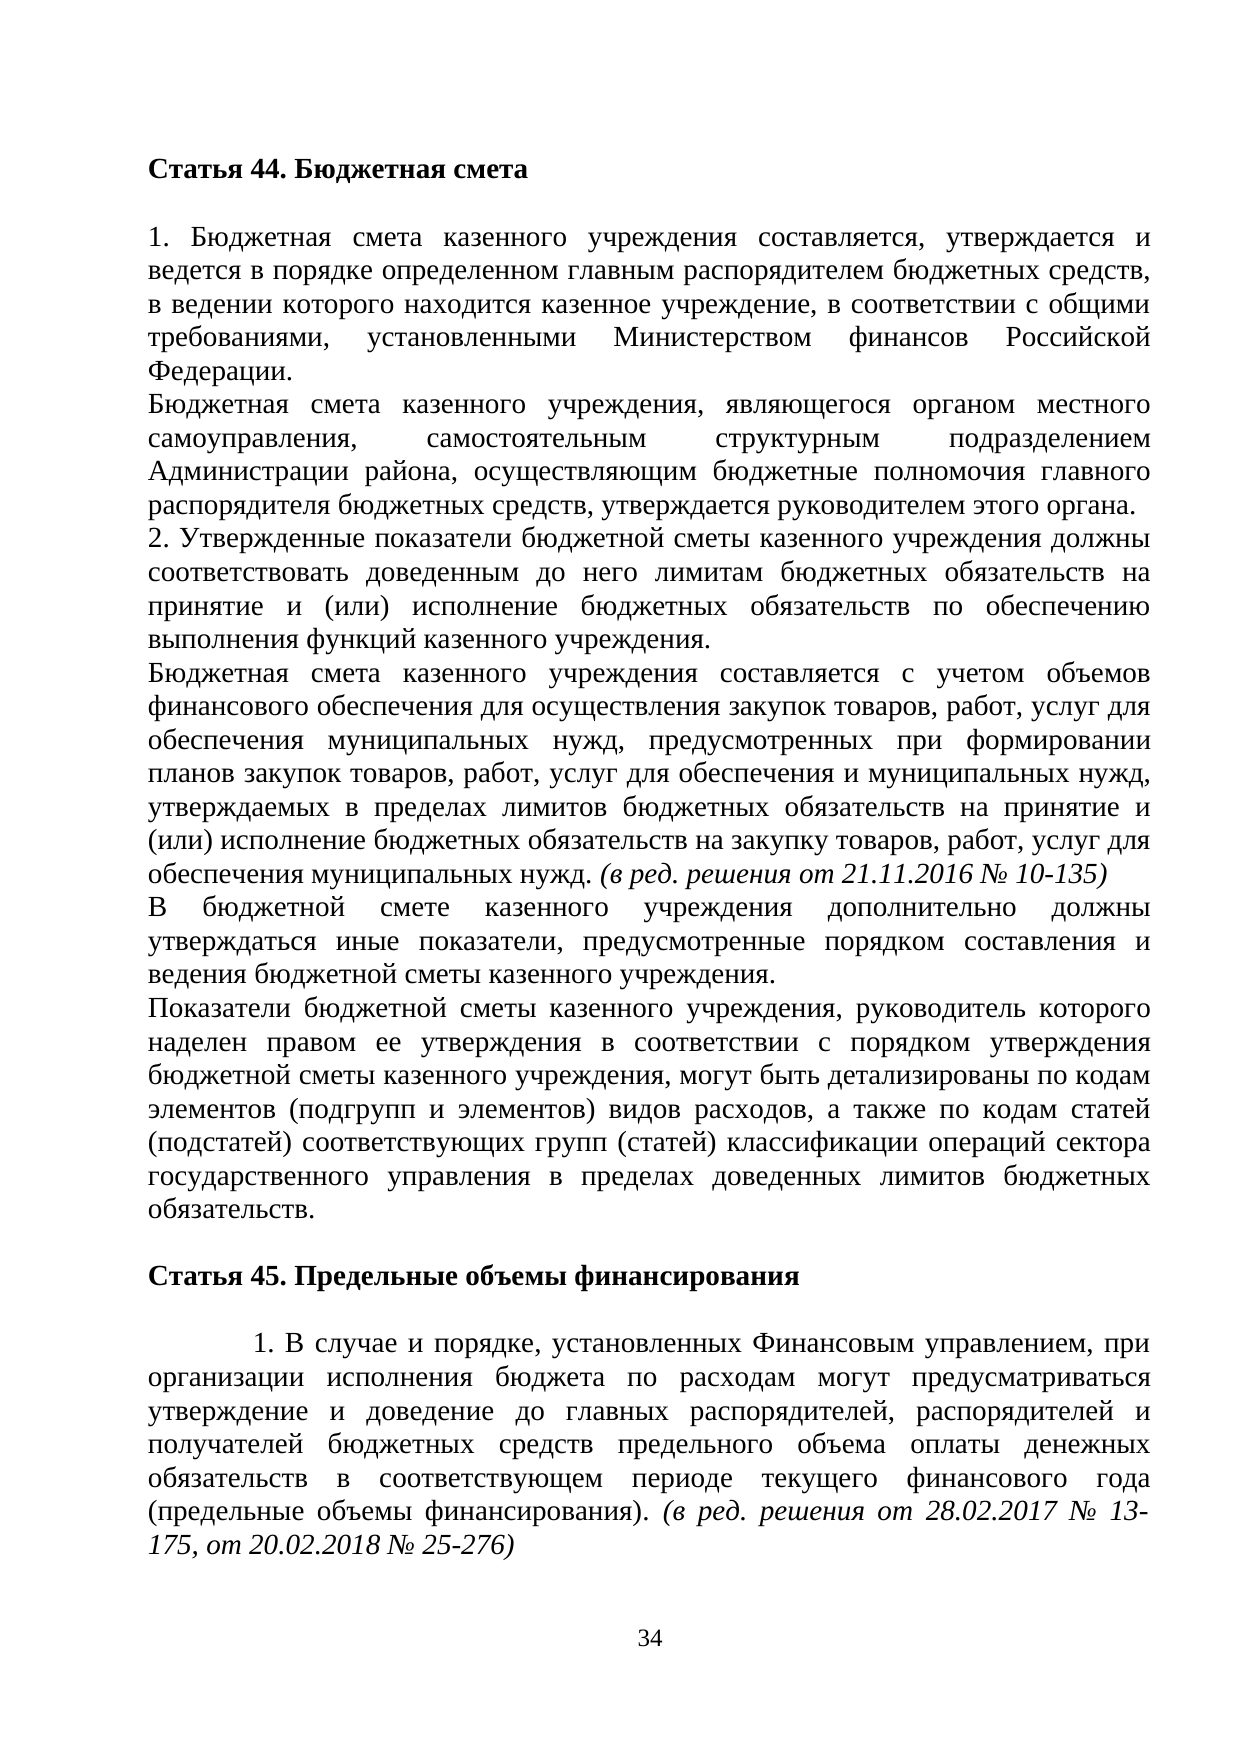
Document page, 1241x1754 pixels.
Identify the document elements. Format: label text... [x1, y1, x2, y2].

text Бюджетная смета казенного учреждения составляется с учетом объемов финансового обеспечения для осуществления закупок товаров, работ, услуг для обеспечения муниципальных нужд, предусмотренных при формировании планов закупок товаров, работ, услуг для обеспечения и муниципальных нужд, утверждаемых в пределах лимитов бюджетных обязательств на принятие и (или) исполнение бюджетных обязательств на закупку товаров, работ, услуг для обеспечения муниципальных нужд. (в ред. решения от 21.11.2016 № 10-135) [148, 655, 1152, 889]
text 2. Утвержденные показатели бюджетной сметы казенного учреждения должны соответствовать доведенным до него лимитам бюджетных обязательств на принятие и (или) исполнение бюджетных обязательств по обеспечению выполнения функций казенного учреждения. [148, 521, 1152, 655]
text 1. В случае и порядке, установленных Финансовым управлением, при организации исполнения бюджета по расходам могут предусматриваться утверждение и доведение до главных распорядителей, распорядителей и получателей бюджетных средств предельного объема оплаты денежных обязательств в соответствующем периоде текущего финансового года (предельные объемы финансирования). (в ред. решения от 28.02.2017 № 13-175, от 20.02.2018 № 25-276) [148, 1326, 1152, 1560]
text Бюджетная смета казенного учреждения, являющегося органом местного самоуправления, самостоятельным структурным подразделением Администрации района, осуществляющим бюджетные полномочия главного распорядителя бюджетных средств, утверждается руководителем этого органа. [148, 386, 1152, 521]
text В бюджетной смете казенного учреждения дополнительно должны утверждаться иные показатели, предусмотренные порядком составления и ведения бюджетной сметы казенного учреждения. [148, 889, 1152, 990]
text Статья 45. Предельные объемы финансирования [148, 1258, 1152, 1292]
text 1. Бюджетная смета казенного учреждения составляется, утверждается и ведется в порядке определенном главным распорядителем бюджетных средств, в ведении которого находится казенное учреждение, в соответствии с общими требованиями, установленными Министерством финансов Российской Федерации. [148, 219, 1152, 386]
text Статья 44. Бюджетная смета [148, 152, 1152, 185]
text Показатели бюджетной сметы казенного учреждения, руководитель которого наделен правом ее утверждения в соответствии с порядком утверждения бюджетной сметы казенного учреждения, могут быть детализированы по кодам элементов (подгрупп и элементов) видов расходов, а также по кодам статей (подстатей) соответствующих групп (статей) классификации операций сектора государственного управления в пределах доведенных лимитов бюджетных обязательств. [148, 990, 1152, 1225]
